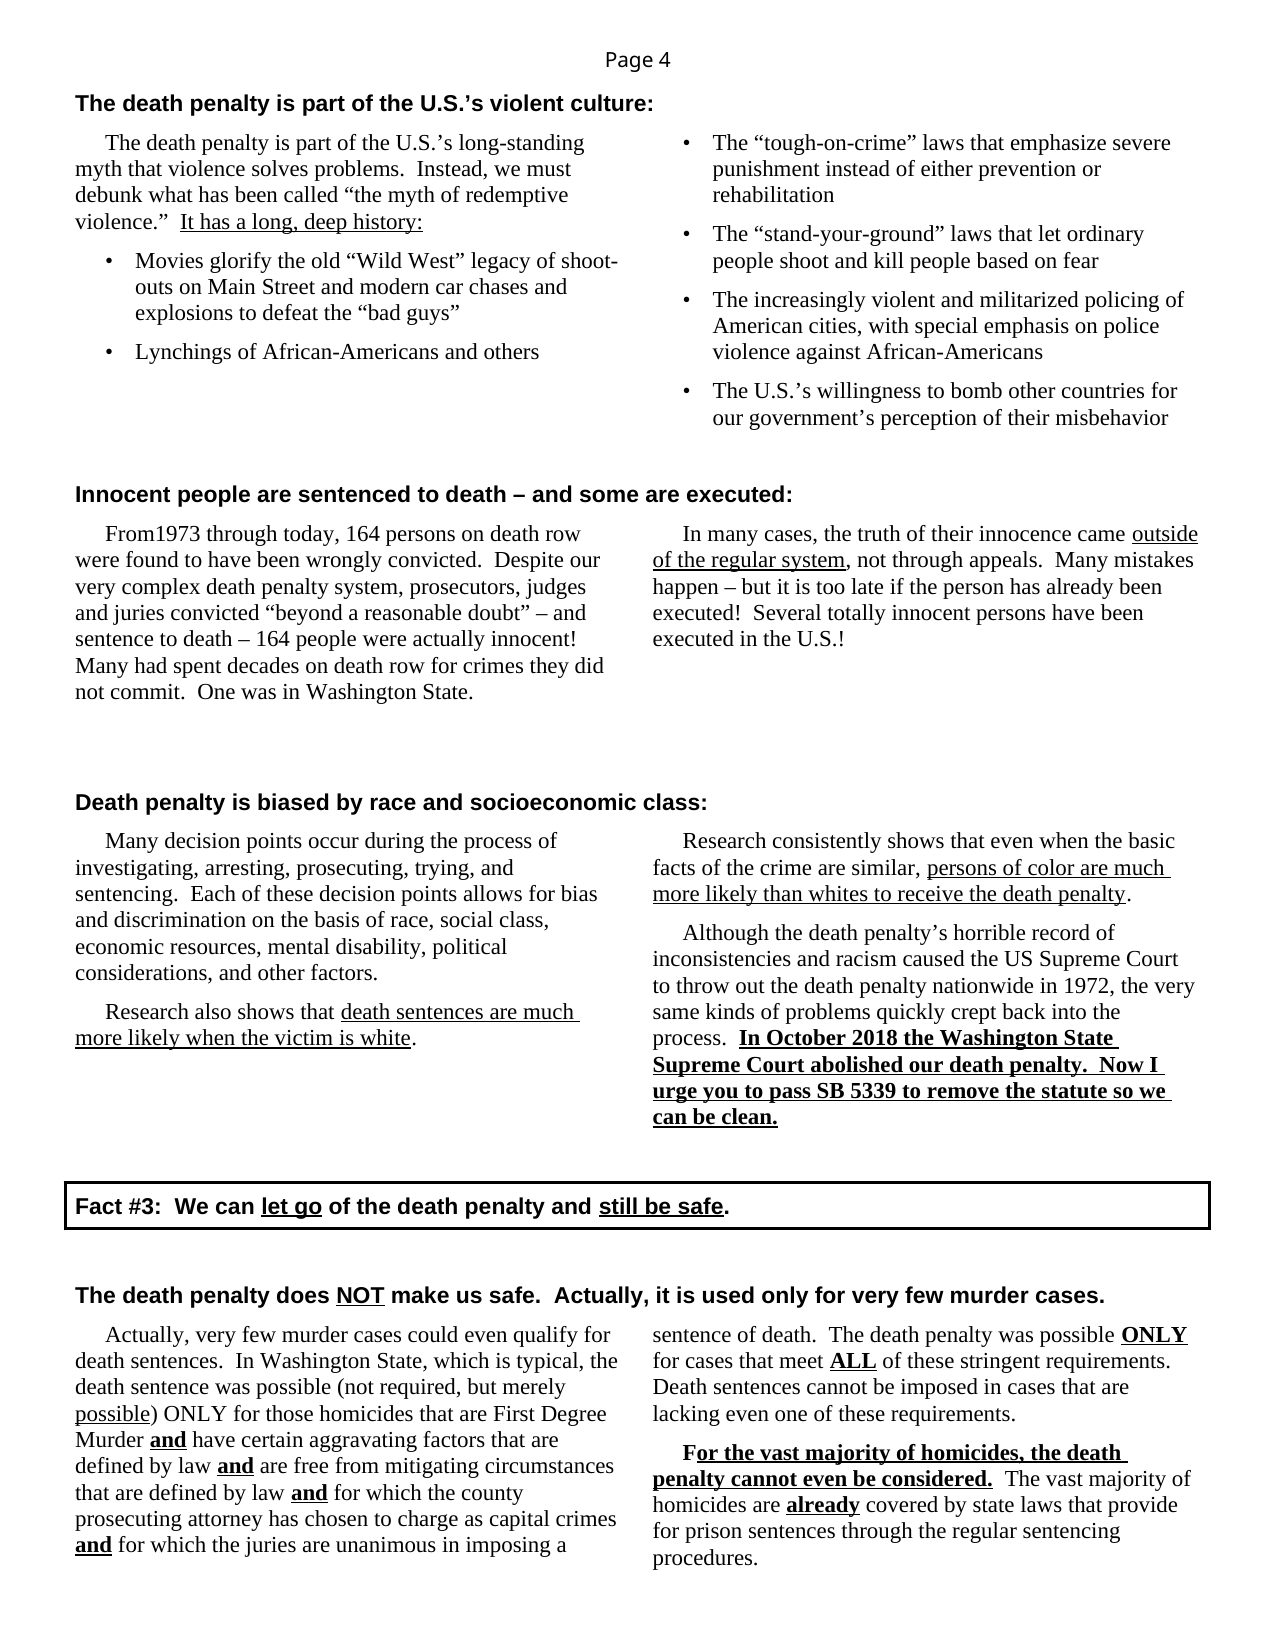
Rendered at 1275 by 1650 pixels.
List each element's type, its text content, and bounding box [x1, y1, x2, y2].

text • Lynchings of African-Americans and others [105, 338, 622, 365]
text For the vast majority of homicides, the death penalty cannot even be considered. The vast majority of homicides are already covered by state laws that provide for prison sentences through the regular sentencing procedures. [652, 1438, 1200, 1570]
text Research consistently shows that even when the basic facts of the crime are similar, persons of color are much more likely than whites to receive the death penalty. [652, 827, 1200, 906]
text Fact #3: We can let go of the death penalty and still be safe. [67, 1184, 1208, 1227]
text • The U.S.’s willingness to bomb other countries for our government’s perception of their misbehavior [682, 377, 1200, 430]
text Many decision points occur during the process of investigating, arresting, prosecuting, trying, and sentencing. Each of these decision points allows for bias and discrimination on the basis of race, social class, economic resources, mental disability, political considerations, and other factors. [75, 827, 622, 986]
text • The increasingly violent and militarized policing of American cities, with special emphasis on police violence against African-Americans [682, 286, 1200, 365]
text • Movies glorify the old “Wild West” legacy of shoot-outs on Main Street and modern car chases and explosions to defeat the “bad guys” [105, 247, 622, 326]
text The death penalty is part of the U.S.’s violent culture: [75, 90, 1200, 116]
text The death penalty does NOT make us safe. Actually, it is used only for very few murder cases. [75, 1282, 1200, 1308]
text Death penalty is biased by race and socioeconomic class: [75, 788, 1200, 815]
text Actually, very few murder cases could even qualify for death sentences. In Washington State, which is typical, the death sentence was possible (not required, but merely possible) ONLY for those homicides that are First Degree Murder and have certain aggravating factors that are defined by law and are free from mitigating circumstances that are defined by law and for which the county prosecuting attorney has chosen to charge as capital crimes and for which the juries are unanimous in imposing a sentence of death. The death penalty was possible ONLY for cases that meet ALL of these stringent requirements. Death sentences cannot be imposed in cases that are lacking even one of these requirements. [75, 1321, 622, 1558]
text From1973 through today, 164 persons on death row were found to have been wrongly convicted. Despite our very complex death penalty system, prosecutors, judges and juries convicted “beyond a reasonable doubt” – and sentence to death – 164 people were actually innocent! Many had spent decades on death row for crimes they did not commit. One was in Washington State. [75, 520, 622, 704]
text The death penalty is part of the U.S.’s long-standing myth that violence solves problems. Instead, we must debunk what has been called “the myth of redemptive violence.” It has a long, deep history: [75, 129, 622, 234]
text Research also shows that death sentences are much more likely when the victim is white. [75, 998, 622, 1051]
text • The “stand-your-ground” laws that let ordinary people shoot and kill people based on fear [682, 220, 1200, 273]
text • The “tough-on-crime” laws that emphasize severe punishment instead of either prevention or rehabilitation [682, 129, 1200, 208]
text Innocent people are sentenced to death – and some are executed: [75, 481, 1200, 508]
text Actually, very few murder cases could even qualify for death sentences. In Washington State, which is typical, the death sentence was possible (not required, but merely possible) ONLY for those homicides that are First Degree Murder and have certain aggravating factors that are defined by law and are free from mitigating circumstances that are defined by law and for which the county prosecuting attorney has chosen to charge as capital crimes and for which the juries are unanimous in imposing a sentence of death. The death penalty was possible ONLY for cases that meet ALL of these stringent requirements. Death sentences cannot be imposed in cases that are lacking even one of these requirements. [652, 1321, 1200, 1426]
text In many cases, the truth of their innocence came outside of the regular system, not through appeals. Many mistakes happen – but it is too late if the person has already been executed! Several totally innocent persons have been executed in the U.S.! [652, 520, 1200, 652]
text Although the death penalty’s horrible record of inconsistencies and racism caused the US Supreme Court to throw out the death penalty nationwide in 1972, the very same kinds of problems quickly crept back into the process. In October 2018 the Washington State Supreme Court abolished our death penalty. Now I urge you to pass SB 5339 to remove the statute so we can be clean. [652, 919, 1200, 1130]
